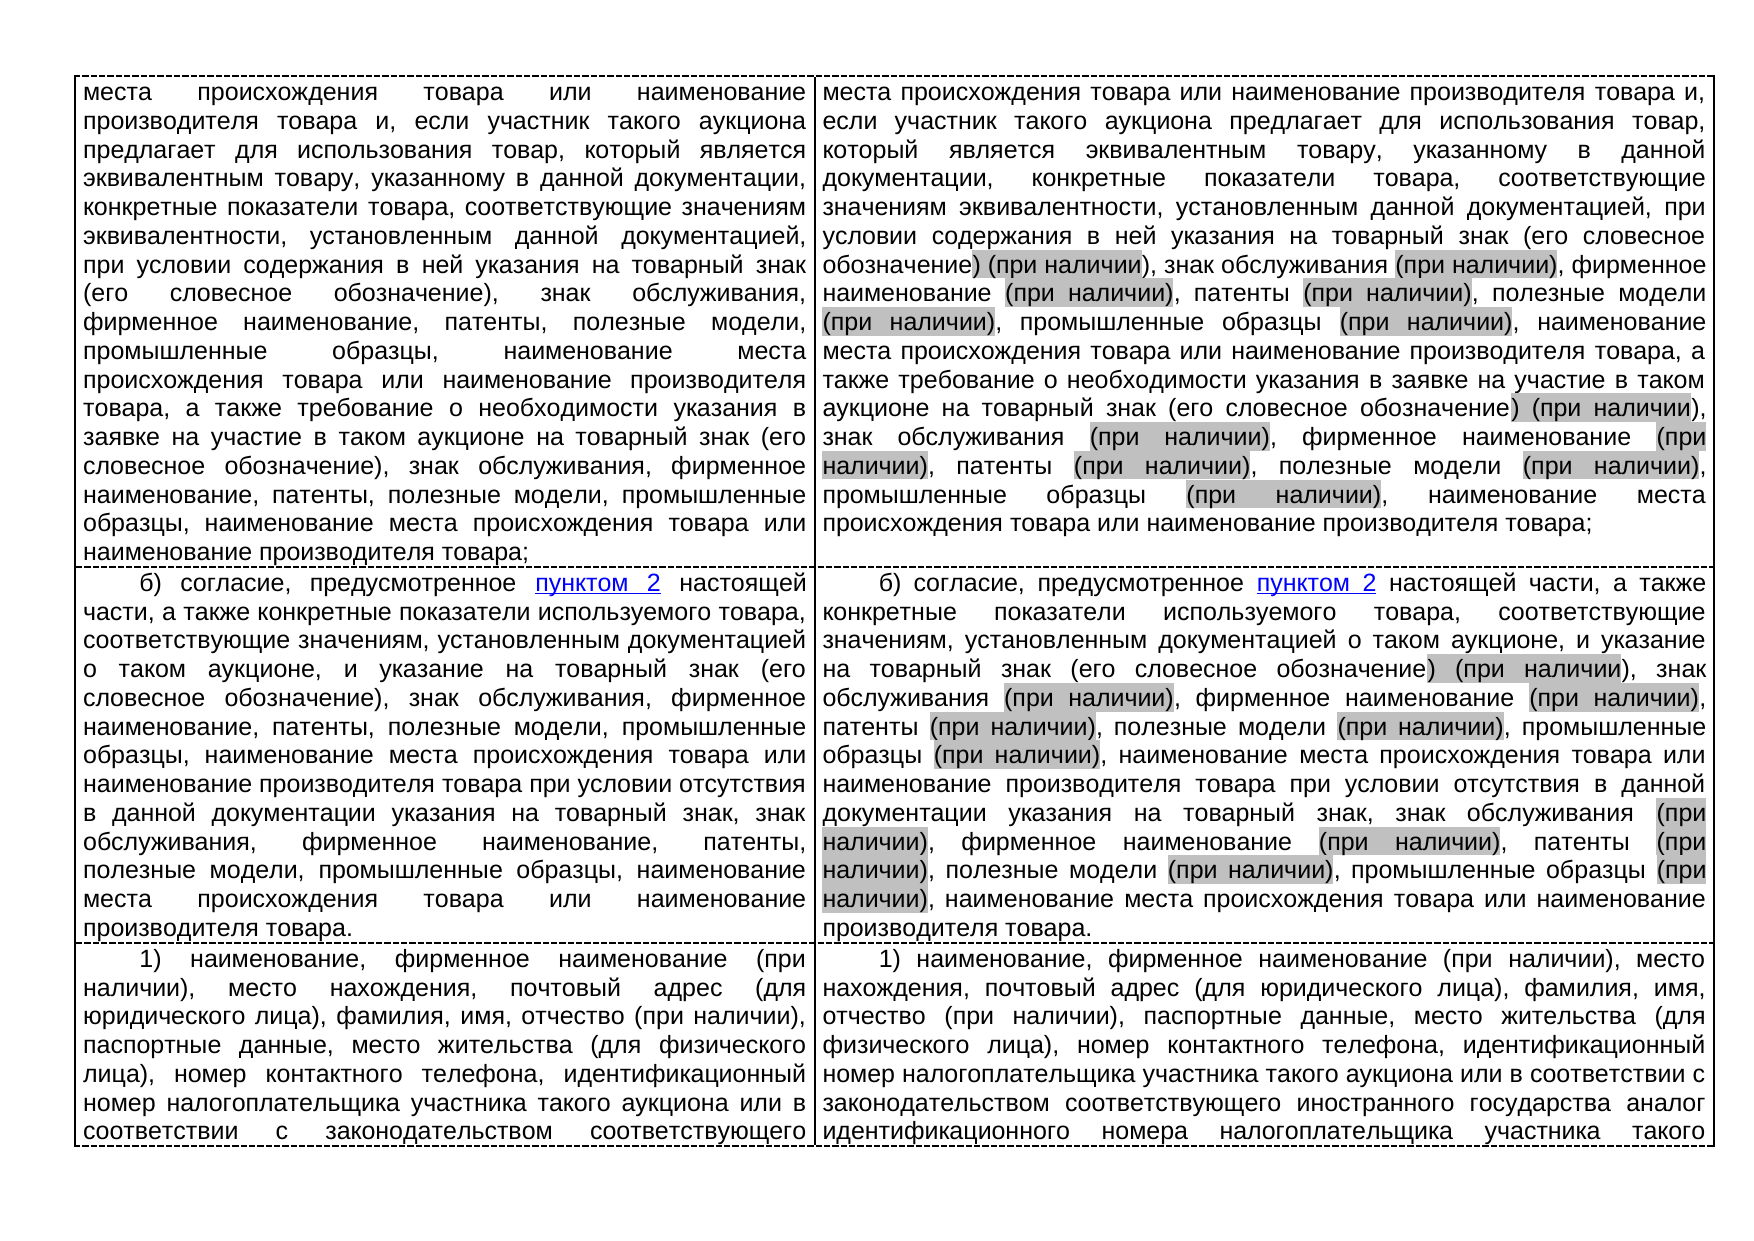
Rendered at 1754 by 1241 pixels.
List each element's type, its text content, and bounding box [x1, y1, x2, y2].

table_cell б) согласие, предусмотренное пунктом 2 настоящей части, а также конкретные показатели используемого товара, соответствующие значениям, установленным документацией о таком аукционе, и указание на товарный знак (его словесное обозначение) (при наличии), знак обслуживания (при наличии), фирменное наименование (при наличии), патенты (при наличии), полезные модели (при наличии), промышленные образцы (при наличии), наименование места происхождения товара или наименование производителя товара при условии отсутствия в данной документации указания на товарный знак, знак обслуживания (при наличии), фирменное наименование (при наличии), патенты (при наличии), полезные модели (при наличии), промышленные образцы (при наличии), наименование места происхождения товара или наименование производителя товара. [816, 566, 1713, 942]
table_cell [816, 942, 1713, 1145]
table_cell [815, 75, 1713, 566]
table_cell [76, 942, 814, 1145]
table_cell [76, 75, 814, 566]
table_cell б) согласие, предусмотренное пунктом 2 настоящей части, а также конкретные показатели используемого товара, соответствующие значениям, установленным документацией о таком аукционе, и указание на товарный знак (его словесное обозначение), знак обслуживания, фирменное наименование, патенты, полезные модели, промышленные образцы, наименование места происхождения товара или наименование производителя товара при условии отсутствия в данной документации указания на товарный знак, знак обслуживания, фирменное наименование, патенты, полезные модели, промышленные образцы, наименование места происхождения товара или наименование производителя товара. [76, 566, 814, 942]
